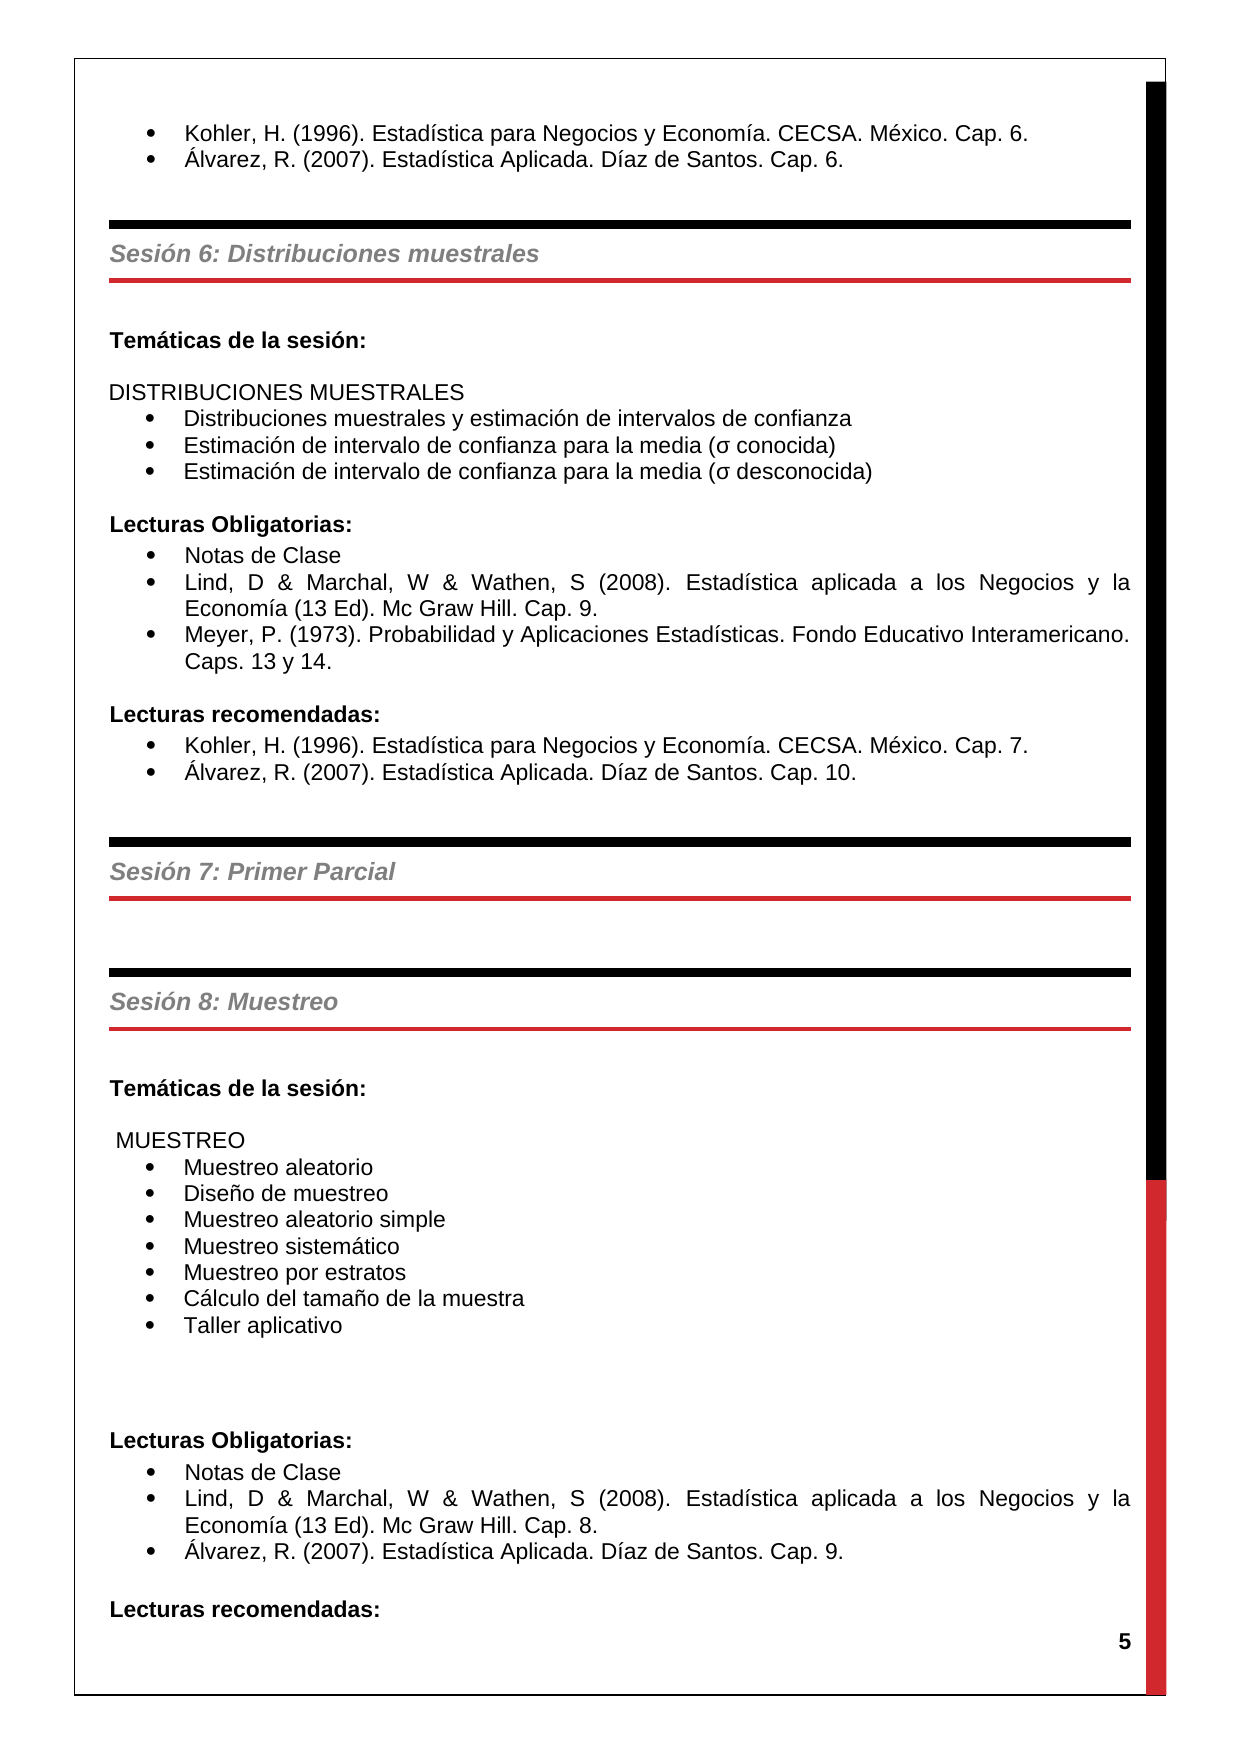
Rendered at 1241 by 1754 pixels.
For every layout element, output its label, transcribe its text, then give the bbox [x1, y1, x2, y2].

list Kohler, H. (1996). Estadística para Negocios y Economía. CECSA. México. Cap. 6. [147, 119, 1131, 146]
list Muestreo sistemático [146, 1233, 1131, 1259]
text Temáticas de la sesión: [109, 1075, 1131, 1101]
text Lecturas recomendadas: [109, 1596, 1131, 1622]
text Lecturas Obligatorias: [109, 1427, 1131, 1454]
text MUESTREO [71, 1127, 1131, 1153]
list Muestreo aleatorio [146, 1153, 1131, 1180]
list Muestreo aleatorio simple [146, 1206, 1131, 1233]
text Sesión 8: Muestreo [109, 977, 1131, 1027]
list Taller aplicativo [146, 1312, 1131, 1338]
list Notas de Clase [147, 542, 1131, 569]
list Álvarez, R. (2007). Estadística Aplicada. Díaz de Santos. Cap. 6. [147, 146, 1131, 172]
list Muestreo por estratos [146, 1259, 1131, 1285]
text DISTRIBUCIONES MUESTRALES [108, 379, 1131, 405]
text Lecturas Obligatorias: [109, 511, 1131, 537]
list Lind, D & Marchal, W & Wathen, S (2008). Estadística aplicada a los Negocios y la Economía (13 Ed). Mc Graw Hill. Cap. 9. [147, 569, 1131, 621]
text Sesión 6: Distribuciones muestrales [109, 229, 1131, 278]
list Diseño de muestreo [146, 1180, 1131, 1206]
list Notas de Clase [147, 1459, 1131, 1485]
list Álvarez, R. (2007). Estadística Aplicada. Díaz de Santos. Cap. 10. [147, 758, 1131, 785]
list Álvarez, R. (2007). Estadística Aplicada. Díaz de Santos. Cap. 9. [147, 1538, 1131, 1564]
list Estimación de intervalo de confianza para la media (σ desconocida) [146, 458, 1131, 484]
text Temáticas de la sesión: [109, 327, 1131, 353]
text Sesión 7: Primer Parcial [109, 847, 1131, 896]
list Cálculo del tamaño de la muestra [146, 1285, 1131, 1312]
list Distribuciones muestrales y estimación de intervalos de confianza [146, 405, 1131, 432]
text Lecturas recomendadas: [109, 701, 1131, 727]
list Estimación de intervalo de confianza para la media (σ conocida) [146, 432, 1131, 458]
list Kohler, H. (1996). Estadística para Negocios y Economía. CECSA. México. Cap. 7. [147, 732, 1131, 758]
list Meyer, P. (1973). Probabilidad y Aplicaciones Estadísticas. Fondo Educativo Interamericano. Caps. 13 y 14. [147, 621, 1131, 674]
list Lind, D & Marchal, W & Wathen, S (2008). Estadística aplicada a los Negocios y la Economía (13 Ed). Mc Graw Hill. Cap. 8. [147, 1485, 1131, 1538]
